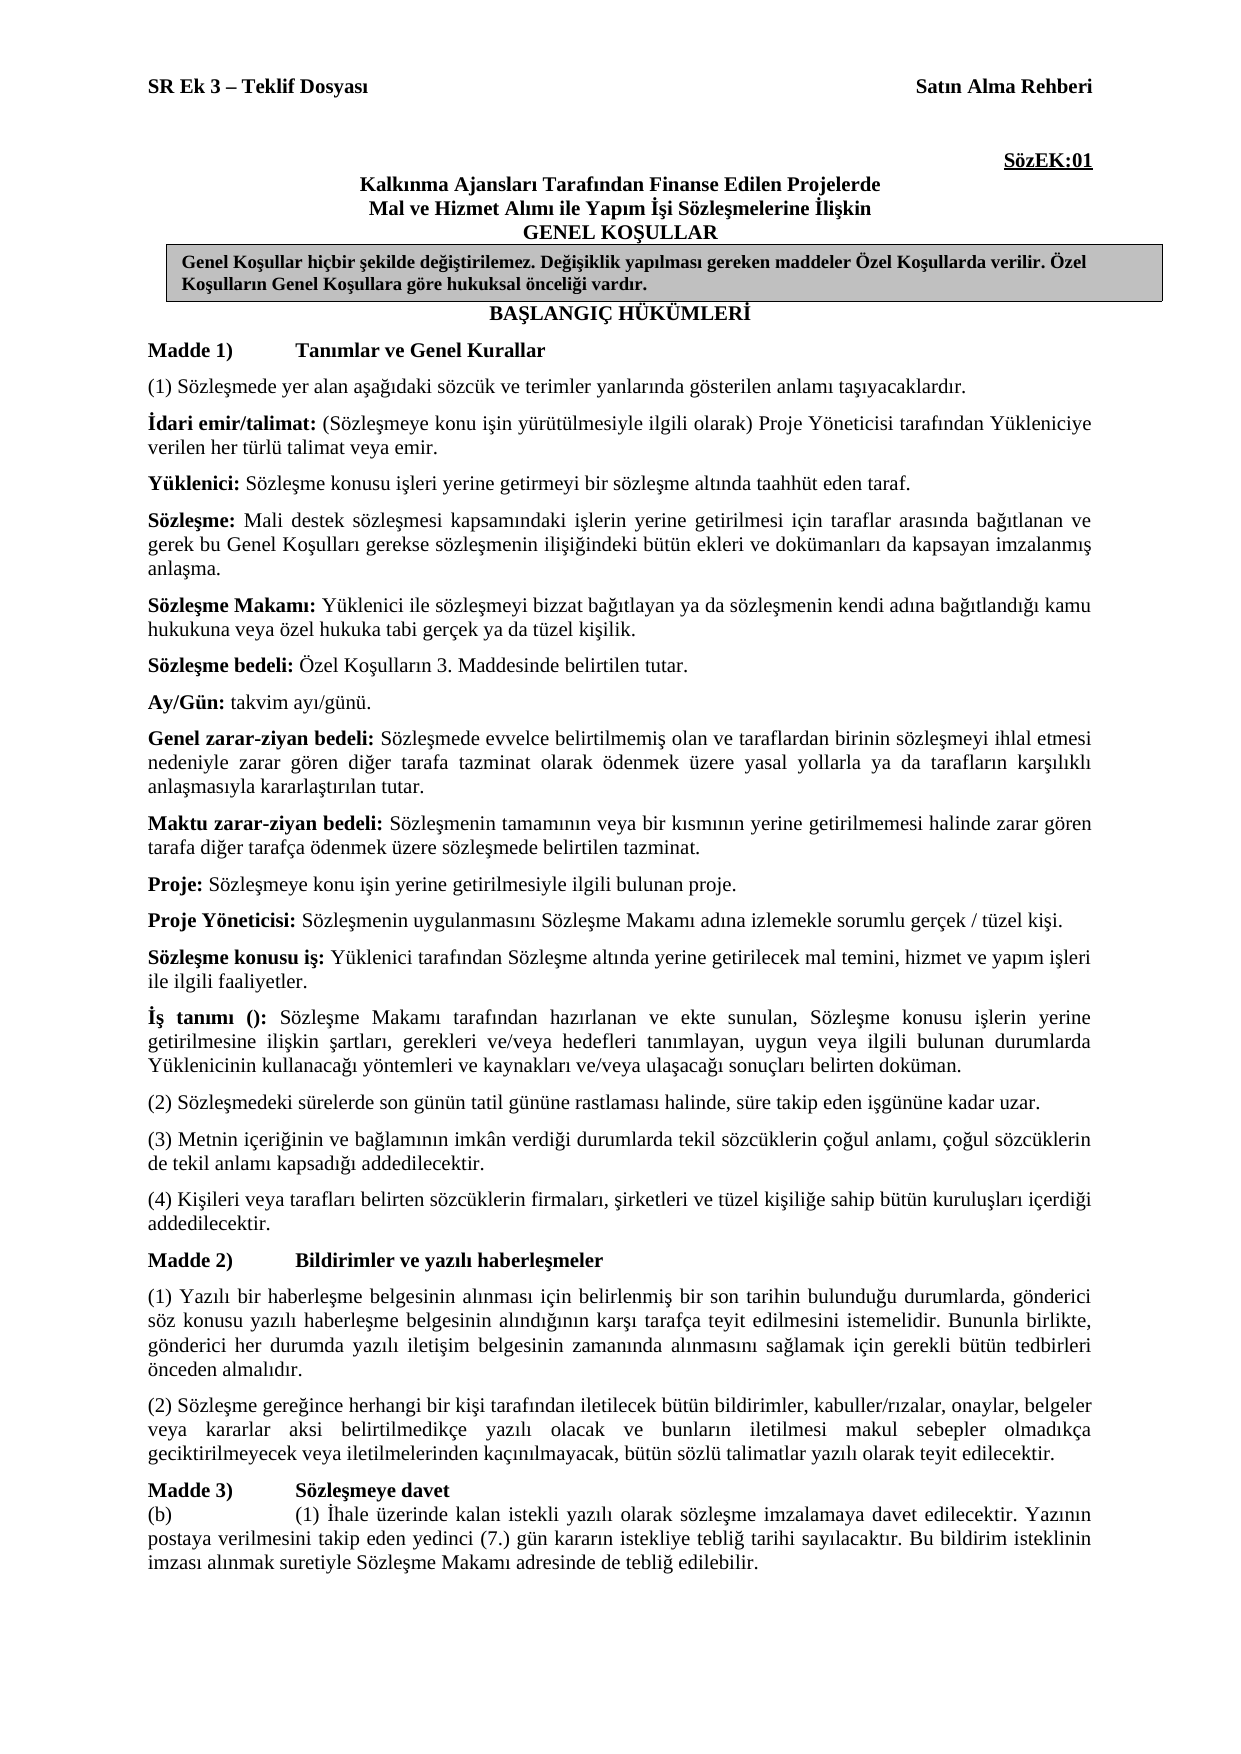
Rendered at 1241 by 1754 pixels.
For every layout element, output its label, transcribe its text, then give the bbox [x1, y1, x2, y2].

text İş tanımı (): Sözleşme Makamı tarafından hazırlanan ve ekte sunulan, Sözleşme konusu işlerin yerine getirilmesine ilişkin şartları, gerekleri ve/veya hedefleri tanımlayan, uygun veya ilgili bulunan durumlarda Yüklenicinin kullanacağı yöntemleri ve kaynakları ve/veya ulaşacağı sonuçları belirten doküman. [148, 1005, 1093, 1077]
text Ay/Gün: takvim ayı/günü. [148, 690, 1093, 714]
list Sözleşmeye davet [148, 1478, 1093, 1502]
text Yüklenici: Sözleşme konusu işleri yerine getirmeyi bir sözleşme altında taahhüt eden taraf. [148, 471, 1093, 495]
text (2) Sözleşmedeki sürelerde son günün tatil gününe rastlaması halinde, süre takip eden işgününe kadar uzar. [148, 1090, 1093, 1114]
list Tanımlar ve Genel Kurallar [148, 337, 1093, 362]
text Sözleşme bedeli: Özel Koşulların 3. Maddesinde belirtilen tutar. [148, 653, 1093, 677]
text (1) Yazılı bir haberleşme belgesinin alınması için belirlenmiş bir son tarihin bulunduğu durumlarda, gönderici söz konusu yazılı haberleşme belgesinin alındığının karşı tarafça teyit edilmesini istemelidir. Bununla birlikte, gönderici her durumda yazılı iletişim belgesinin zamanında alınmasını sağlamak için gerekli bütün tedbirleri önceden almalıdır. [148, 1284, 1093, 1381]
text İdari emir/talimat: (Sözleşmeye konu işin yürütülmesiyle ilgili olarak) Proje Yöneticisi tarafından Yükleniciye verilen her türlü talimat veya emir. [148, 411, 1093, 459]
text Mal ve Hizmet Alımı ile Yapım İşi Sözleşmelerine İlişkin [148, 196, 1093, 220]
text (3) Metnin içeriğinin ve bağlamının imkân verdiği durumlarda tekil sözcüklerin çoğul anlamı, çoğul sözcüklerin de tekil anlamı kapsadığı addedilecektir. [148, 1127, 1093, 1175]
list Bildirimler ve yazılı haberleşmeler [148, 1248, 1093, 1272]
text Sözleşme: Mali destek sözleşmesi kapsamındaki işlerin yerine getirilmesi için taraflar arasında bağıtlanan ve gerek bu Genel Koşulları gerekse sözleşmenin ilişiğindeki bütün ekleri ve dokümanları da kapsayan imzalanmış anlaşma. [148, 508, 1093, 580]
text GENEL KOŞULLAR [148, 220, 1093, 244]
text Sözleşme Makamı: Yüklenici ile sözleşmeyi bizzat bağıtlayan ya da sözleşmenin kendi adına bağıtlandığı kamu hukukuna veya özel hukuka tabi gerçek ya da tüzel kişilik. [148, 592, 1093, 641]
text (2) Sözleşme gereğince herhangi bir kişi tarafından iletilecek bütün bildirimler, kabuller/rızalar, onaylar, belgeler veya kararlar aksi belirtilmedikçe yazılı olacak ve bunların iletilmesi makul sebepler olmadıkça geciktirilmeyecek veya iletilmelerinden kaçınılmayacak, bütün sözlü talimatlar yazılı olarak teyit edilecektir. [148, 1393, 1093, 1465]
text Proje Yöneticisi: Sözleşmenin uygulanmasını Sözleşme Makamı adına izlemekle sorumlu gerçek / tüzel kişi. [148, 908, 1093, 932]
text (1) İhale üzerinde kalan istekli yazılı olarak sözleşme imzalamaya davet edilecektir. Yazının postaya verilmesini takip eden yedinci (7.) gün kararın istekliye tebliğ tarihi sayılacaktır. Bu bildirim isteklinin imzası alınmak suretiyle Sözleşme Makamı adresinde de tebliğ edilebilir. [148, 1502, 1093, 1574]
text Sözleşme konusu iş: Yüklenici tarafından Sözleşme altında yerine getirilecek mal temini, hizmet ve yapım işleri ile ilgili faaliyetler. [148, 945, 1093, 993]
text BAŞLANGIÇ HÜKÜMLERİ [148, 301, 1093, 325]
text (4) Kişileri veya tarafları belirten sözcüklerin firmaları, şirketleri ve tüzel kişiliğe sahip bütün kuruluşları içerdiği addedilecektir. [148, 1187, 1093, 1235]
text Genel zarar-ziyan bedeli: Sözleşmede evvelce belirtilmemiş olan ve taraflardan birinin sözleşmeyi ihlal etmesi nedeniyle zarar gören diğer tarafa tazminat olarak ödenmek üzere yasal yollarla ya da tarafların karşılıklı anlaşmasıyla kararlaştırılan tutar. [148, 726, 1093, 798]
text Kalkınma Ajansları Tarafından Finanse Edilen Projelerde [148, 172, 1093, 196]
text (1) Sözleşmede yer alan aşağıdaki sözcük ve terimler yanlarında gösterilen anlamı taşıyacaklardır. [148, 374, 1093, 398]
text Proje: Sözleşmeye konu işin yerine getirilmesiyle ilgili bulunan proje. [148, 872, 1093, 896]
text SözEK:01 [148, 148, 1093, 172]
text Maktu zarar-ziyan bedeli: Sözleşmenin tamamının veya bir kısmının yerine getirilmemesi halinde zarar gören tarafa diğer tarafça ödenmek üzere sözleşmede belirtilen tazminat. [148, 811, 1093, 859]
